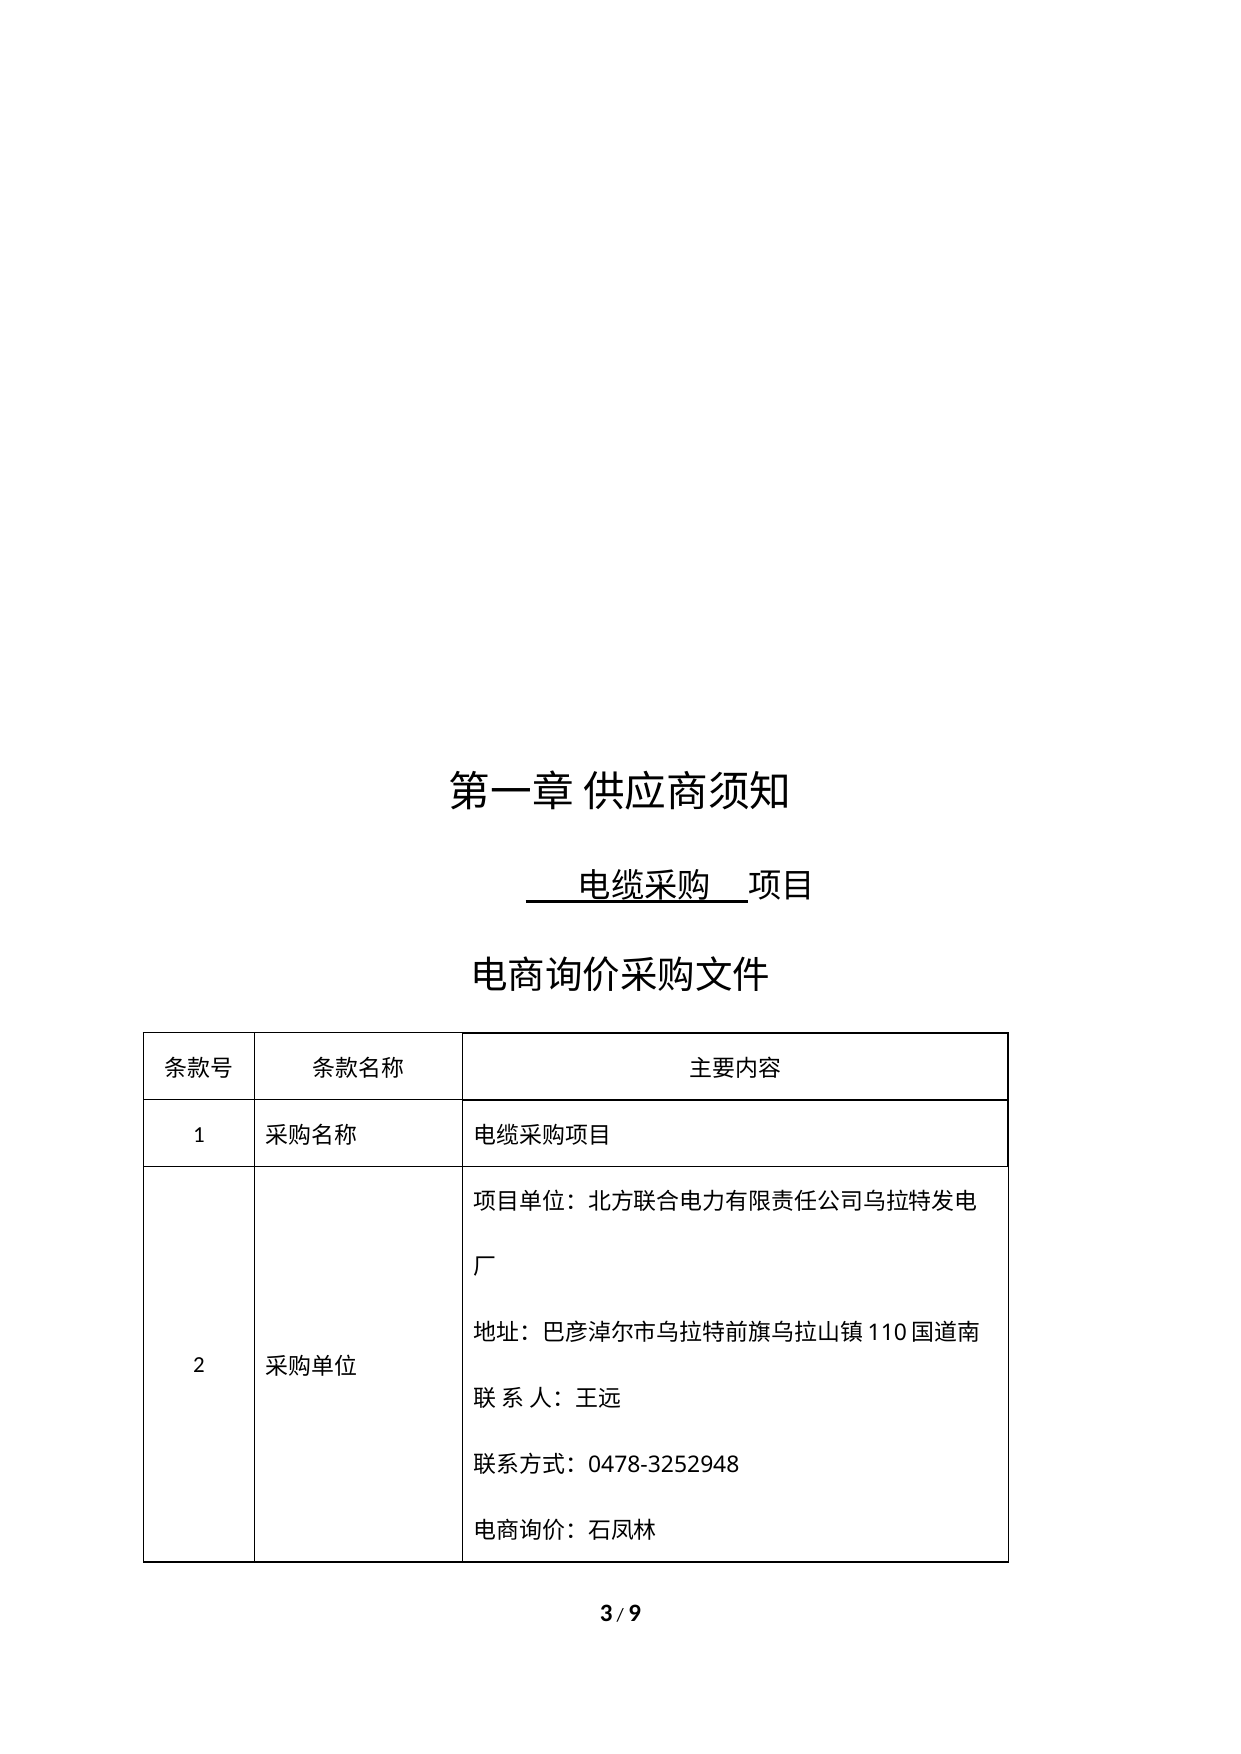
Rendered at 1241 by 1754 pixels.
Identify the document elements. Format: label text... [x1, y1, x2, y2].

table_header 条款名称 [255, 1033, 462, 1099]
table_header 条款号 [144, 1033, 254, 1099]
table_cell 2 [144, 1167, 254, 1561]
table_cell 电缆采购项目 [463, 1101, 1007, 1166]
table_cell 采购名称 [255, 1100, 462, 1166]
text 电商询价采购文件 [187, 940, 1053, 1005]
table_cell 联系方式：0478-3252948 [463, 1429, 1008, 1495]
table_header 主要内容 [463, 1034, 1007, 1099]
text 电缆采购 项目 [187, 851, 1053, 916]
table_cell 采购单位 [255, 1167, 462, 1561]
table_cell 1 [144, 1100, 254, 1166]
table_cell 项目单位：北方联合电力有限责任公司乌拉特发电厂 [463, 1167, 1008, 1297]
table_cell 地址：巴彦淖尔市乌拉特前旗乌拉山镇110国道南 [463, 1297, 1008, 1363]
table_cell 联 系 人：王远 [463, 1363, 1008, 1429]
table_cell 电商询价：石凤林 [463, 1495, 1008, 1561]
text 第一章 供应商须知 [187, 756, 1053, 821]
